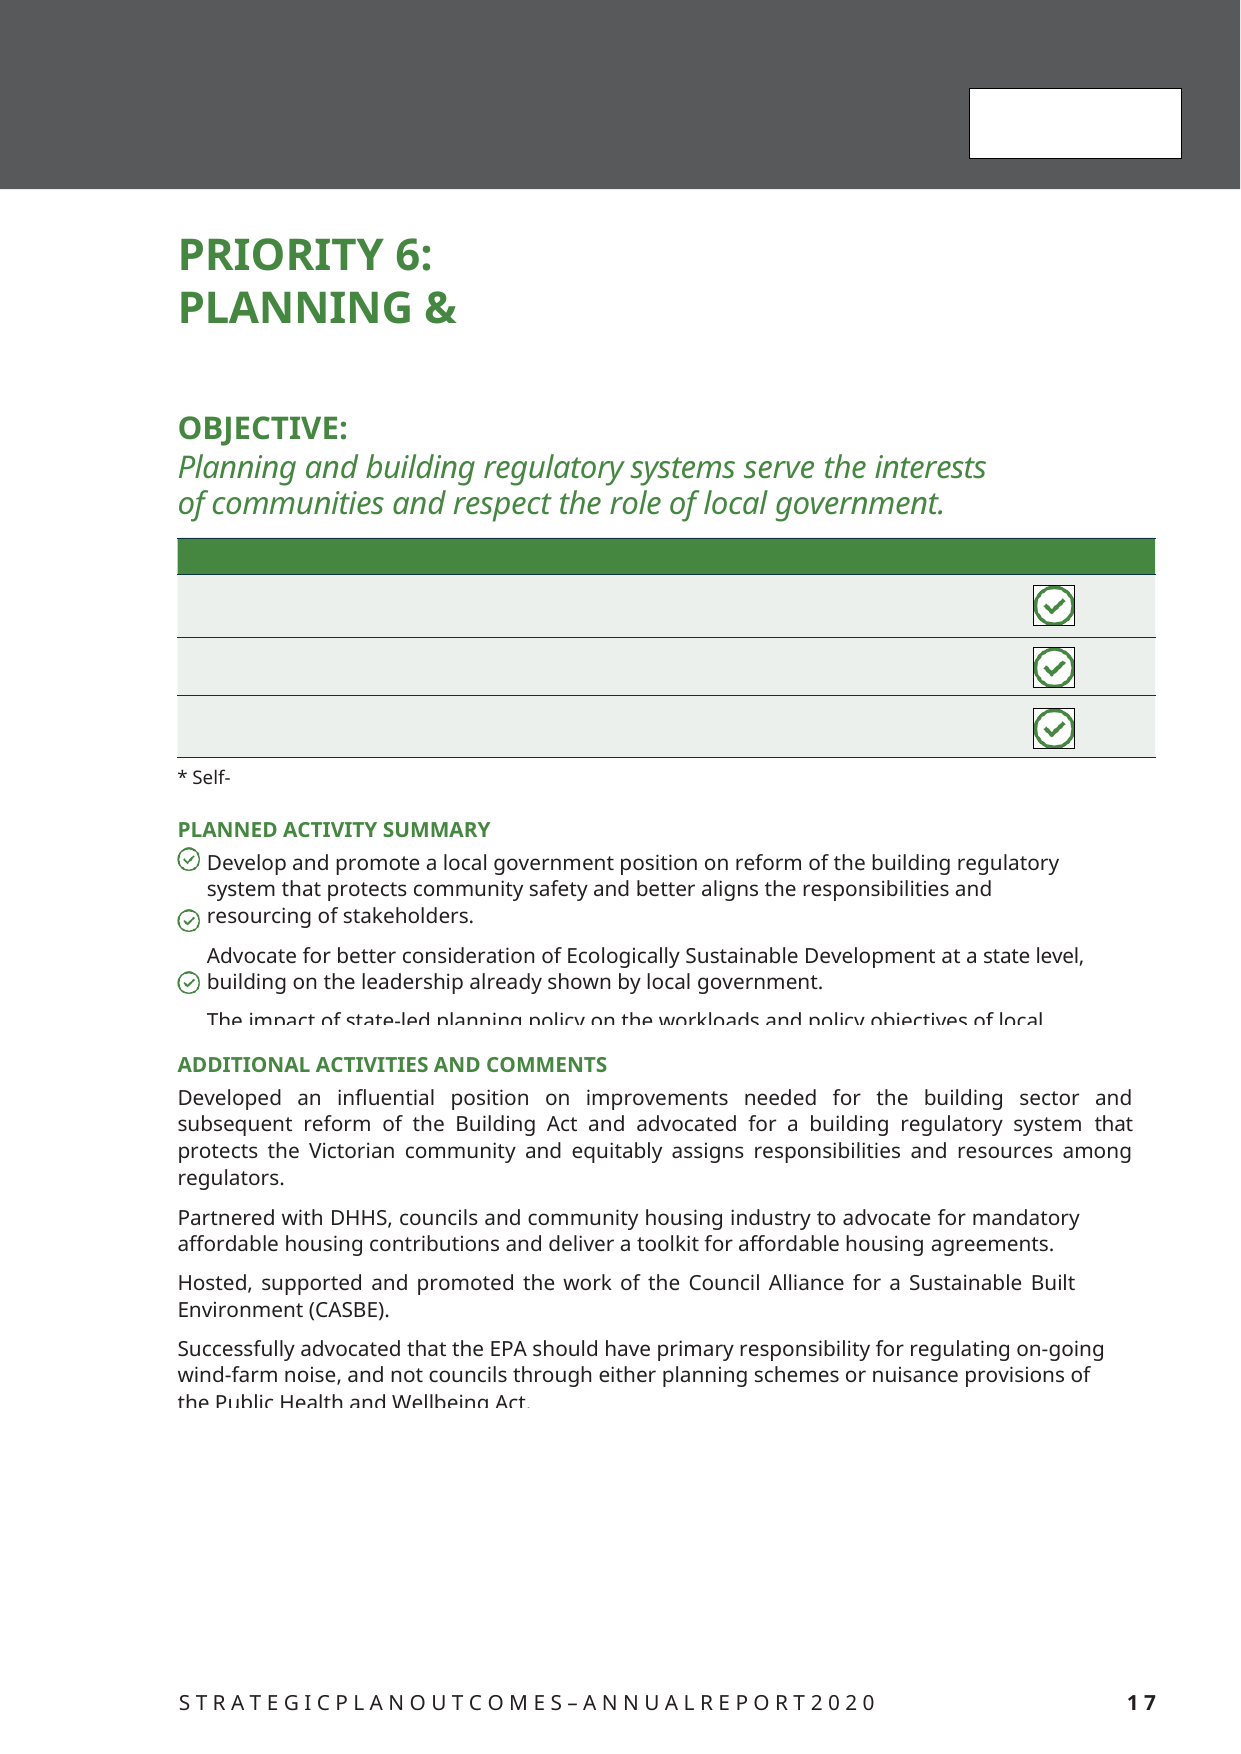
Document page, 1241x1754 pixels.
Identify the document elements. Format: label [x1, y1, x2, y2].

picture [177, 971, 200, 994]
picture [970, 89, 1181, 158]
picture [177, 847, 200, 871]
picture [1034, 709, 1074, 748]
picture [1034, 586, 1074, 625]
picture [177, 909, 200, 932]
picture [1034, 648, 1074, 687]
